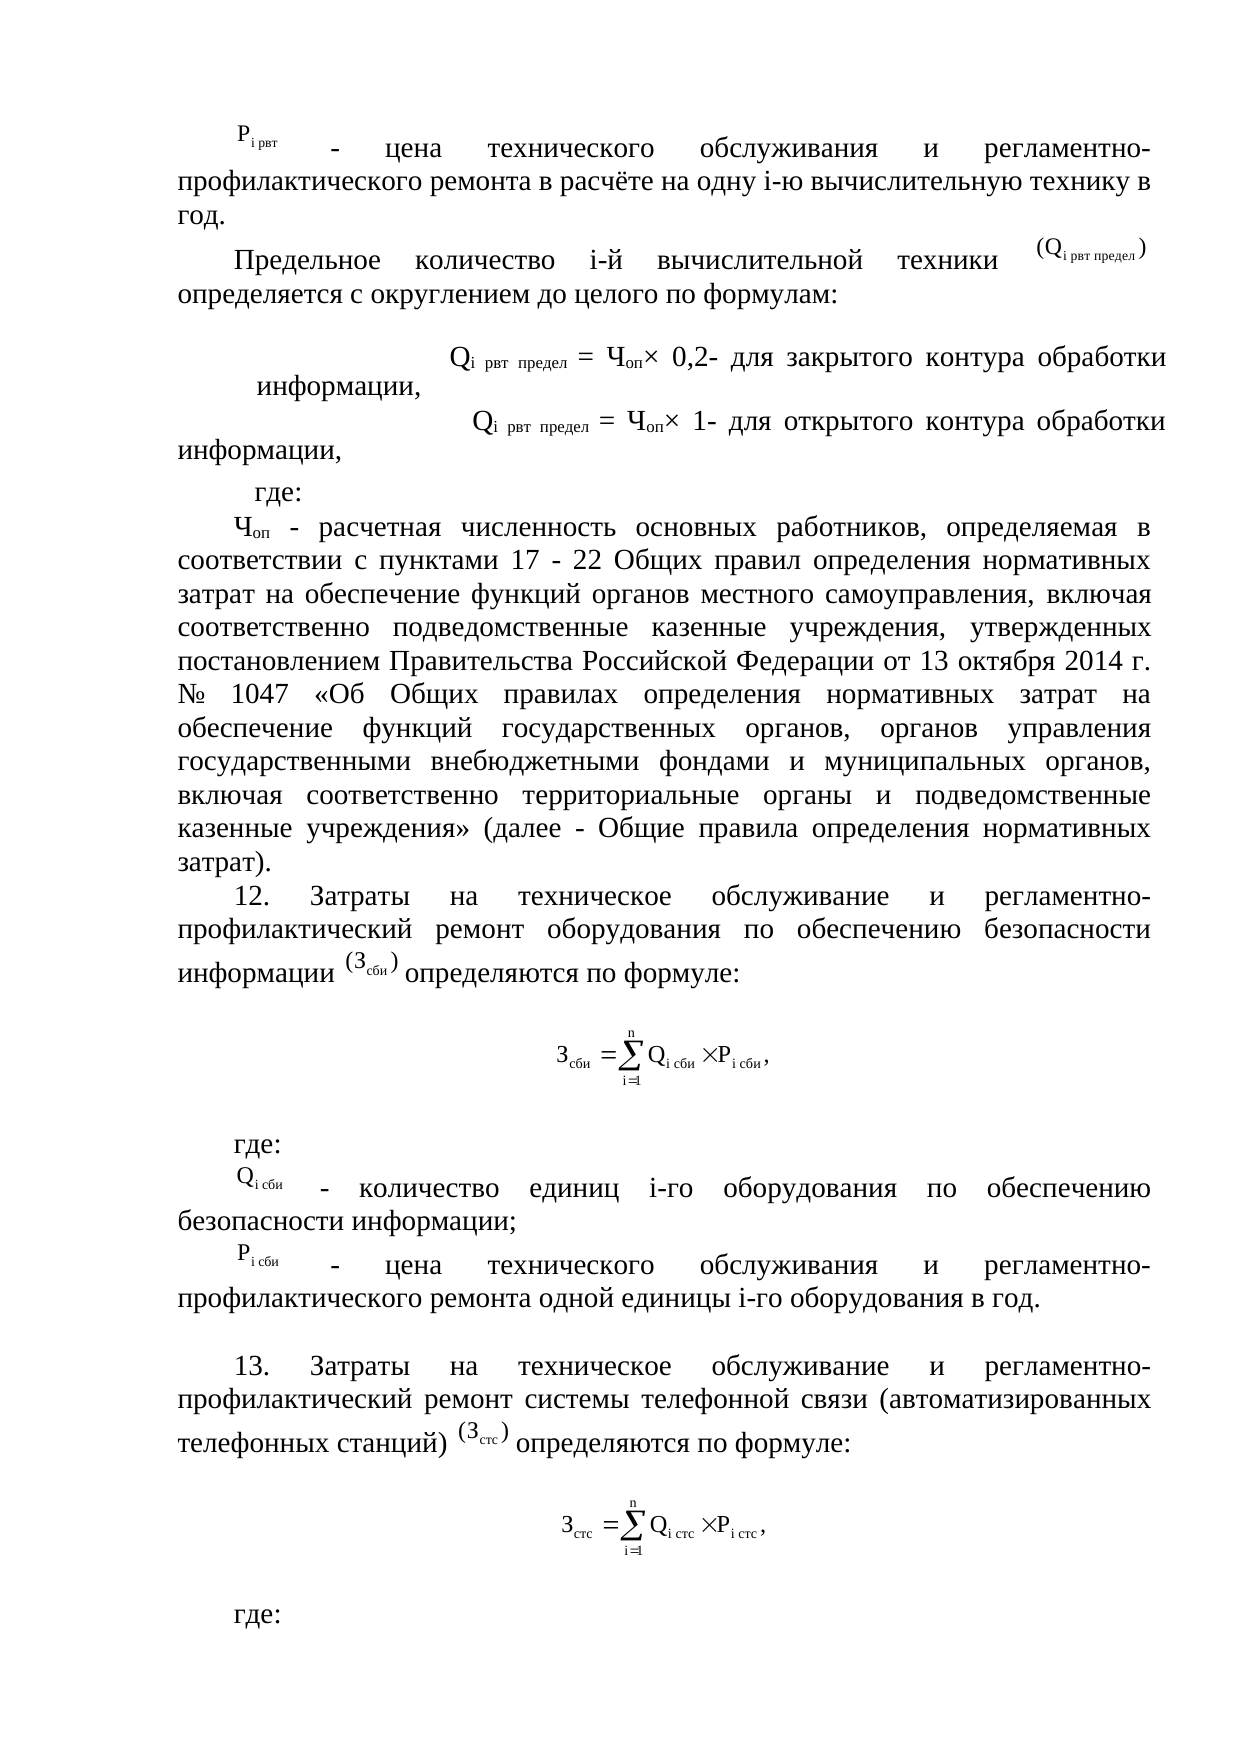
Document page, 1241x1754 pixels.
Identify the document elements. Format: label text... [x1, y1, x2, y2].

text где: [177, 1596, 1152, 1629]
text 13. Затраты на техническое обслуживание и регламентно-профилактический ремонт системы телефонной связи (автоматизированных телефонных станций) определяются по формуле: [177, 1348, 1152, 1458]
text где: [177, 1126, 1152, 1159]
text Предельное количество i-й вычислительной техники определяется с округлением до целого по формулам: [177, 231, 1152, 309]
text - цена технического обслуживания и регламентно-профилактического ремонта одной единицы i-го оборудования в год. [177, 1237, 1152, 1314]
text где: [179, 471, 1167, 509]
text Qi рвт предел = Чоп× 0,2- для закрытого контура обработки информации, [256, 343, 1167, 401]
text Чоп - расчетная численность основных работников, определяемая в соответствии с пунктами 17 - 22 Общих правил определения нормативных затрат на обеспечение функций органов местного самоуправления, включая соответственно подведомственные казенные учреждения, утвержденных постановлением Правительства Российской Федерации от 13 октября . № 1047 «Об Общих правилах определения нормативных затрат на обеспечение функций государственных органов, органов управления государственными внебюджетными фондами и муниципальных органов, включая соответственно территориальные органы и подведомственные казенные учреждения» (далее - Общие правила определения нормативных затрат). [177, 509, 1152, 878]
text 12. Затраты на техническое обслуживание и регламентно-профилактический ремонт оборудования по обеспечению безопасности информации определяются по формуле: [177, 878, 1152, 988]
text - количество единиц i-го оборудования по обеспечению безопасности информации; [177, 1159, 1152, 1237]
text Qi рвт предел = Чоп× 1- для открытого контура обработки информации, [177, 407, 1167, 465]
text - цена технического обслуживания и регламентно-профилактического ремонта в расчёте на одну i-ю вычислительную технику в год. [177, 118, 1152, 231]
